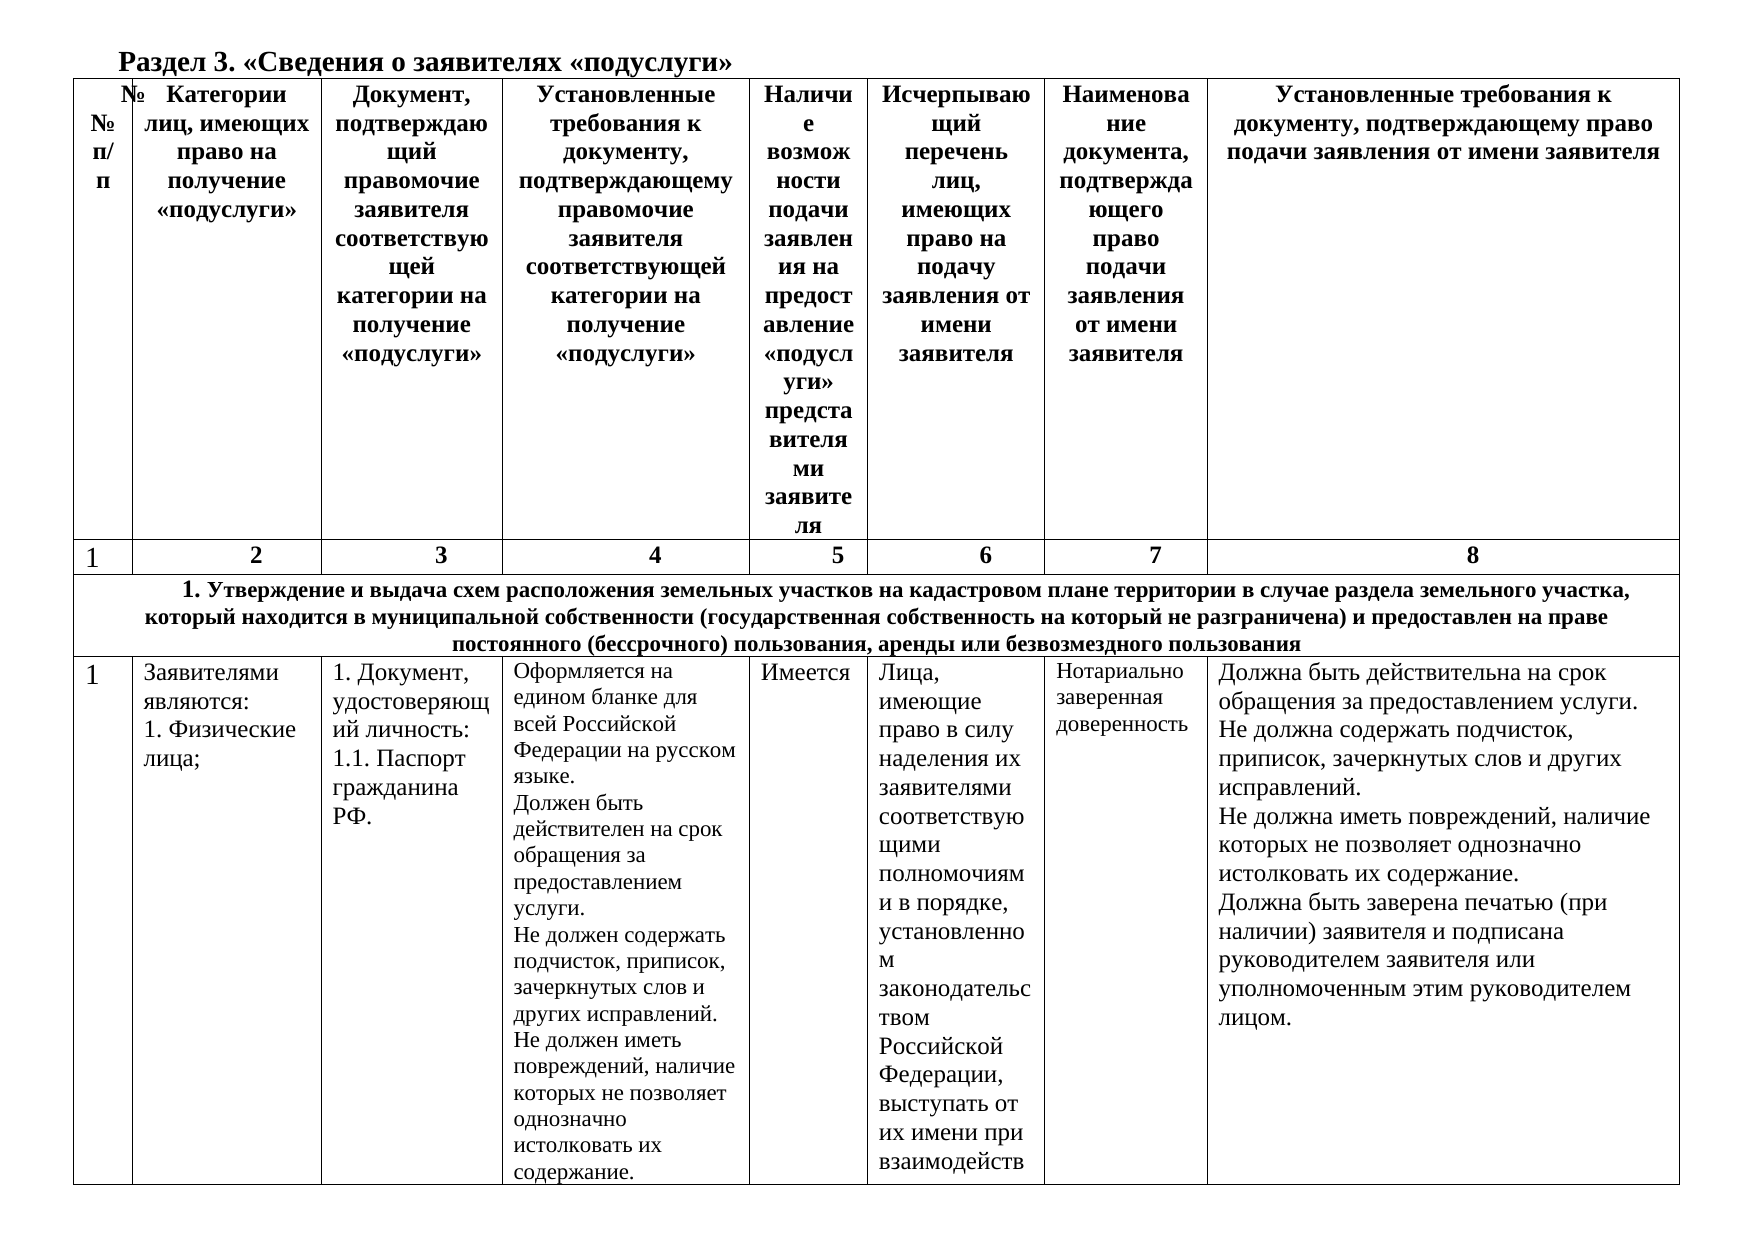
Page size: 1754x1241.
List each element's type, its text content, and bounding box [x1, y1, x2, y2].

text Раздел 3. «Сведения о заявителях «подуслуги» [118, 44, 1695, 78]
table_header Установленные требования к документу, подтверждающему право подачи заявления от имени заявителя [1208, 79, 1679, 539]
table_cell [868, 657, 1044, 1184]
table_cell Оформляется на едином бланке для всей Российской Федерации на русском языке. Должен быть действителен на срок обращения за предоставлением услуги. Не должен содержать подчисток, приписок, зачеркнутых слов и других исправлений. Не должен иметь повреждений, наличие которых не позволяет однозначно истолковать их содержание. [503, 657, 749, 1184]
table_header Установленные требования к документу, подтверждающему правомочие заявителя соответствующей категории на получение «подуслуги» [503, 79, 749, 539]
table_cell 8 [1208, 540, 1679, 573]
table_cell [133, 657, 321, 1184]
table_cell 1. Утверждение и выдача схем расположения земельных участков на кадастровом плане территории в случае раздела земельного участка, который находится в муниципальной собственности (государственная собственность на который не разграничена) и предоставлен на праве постоянного (бессрочного) пользования, аренды или безвозмездного пользования [74, 575, 1679, 656]
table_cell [1045, 657, 1207, 1184]
table_cell 2 [133, 540, 321, 573]
table_header Наименование документа, подтверждающего право подачи заявления от имени заявителя [1045, 79, 1207, 539]
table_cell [1208, 657, 1679, 1184]
table_header Исчерпывающий перечень лиц, имеющих право на подачу заявления от имени заявителя [868, 79, 1044, 539]
table_header Документ, подтверждающий правомочие заявителя соответствующей категории на получение «подуслуги» [322, 79, 502, 539]
table_cell 7 [1045, 540, 1207, 573]
table_cell 1. Документ, удостоверяющий личность: 1.1. Паспорт гражданина РФ. [322, 657, 502, 1184]
table_header №№ п/п [74, 79, 132, 539]
table_header Наличие возможности подачи заявления на предоставление «подуслуги» представителями заявителя [750, 79, 867, 539]
table_cell 3 [322, 540, 502, 573]
table_cell 6 [868, 540, 1044, 573]
table_cell 1 [74, 657, 132, 1184]
table_cell 1 [74, 540, 132, 573]
table_cell 5 [750, 540, 867, 573]
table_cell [750, 657, 867, 1184]
table_cell 4 [503, 540, 749, 573]
table_header Категории лиц, имеющих право на получение «подуслуги» [133, 79, 321, 539]
